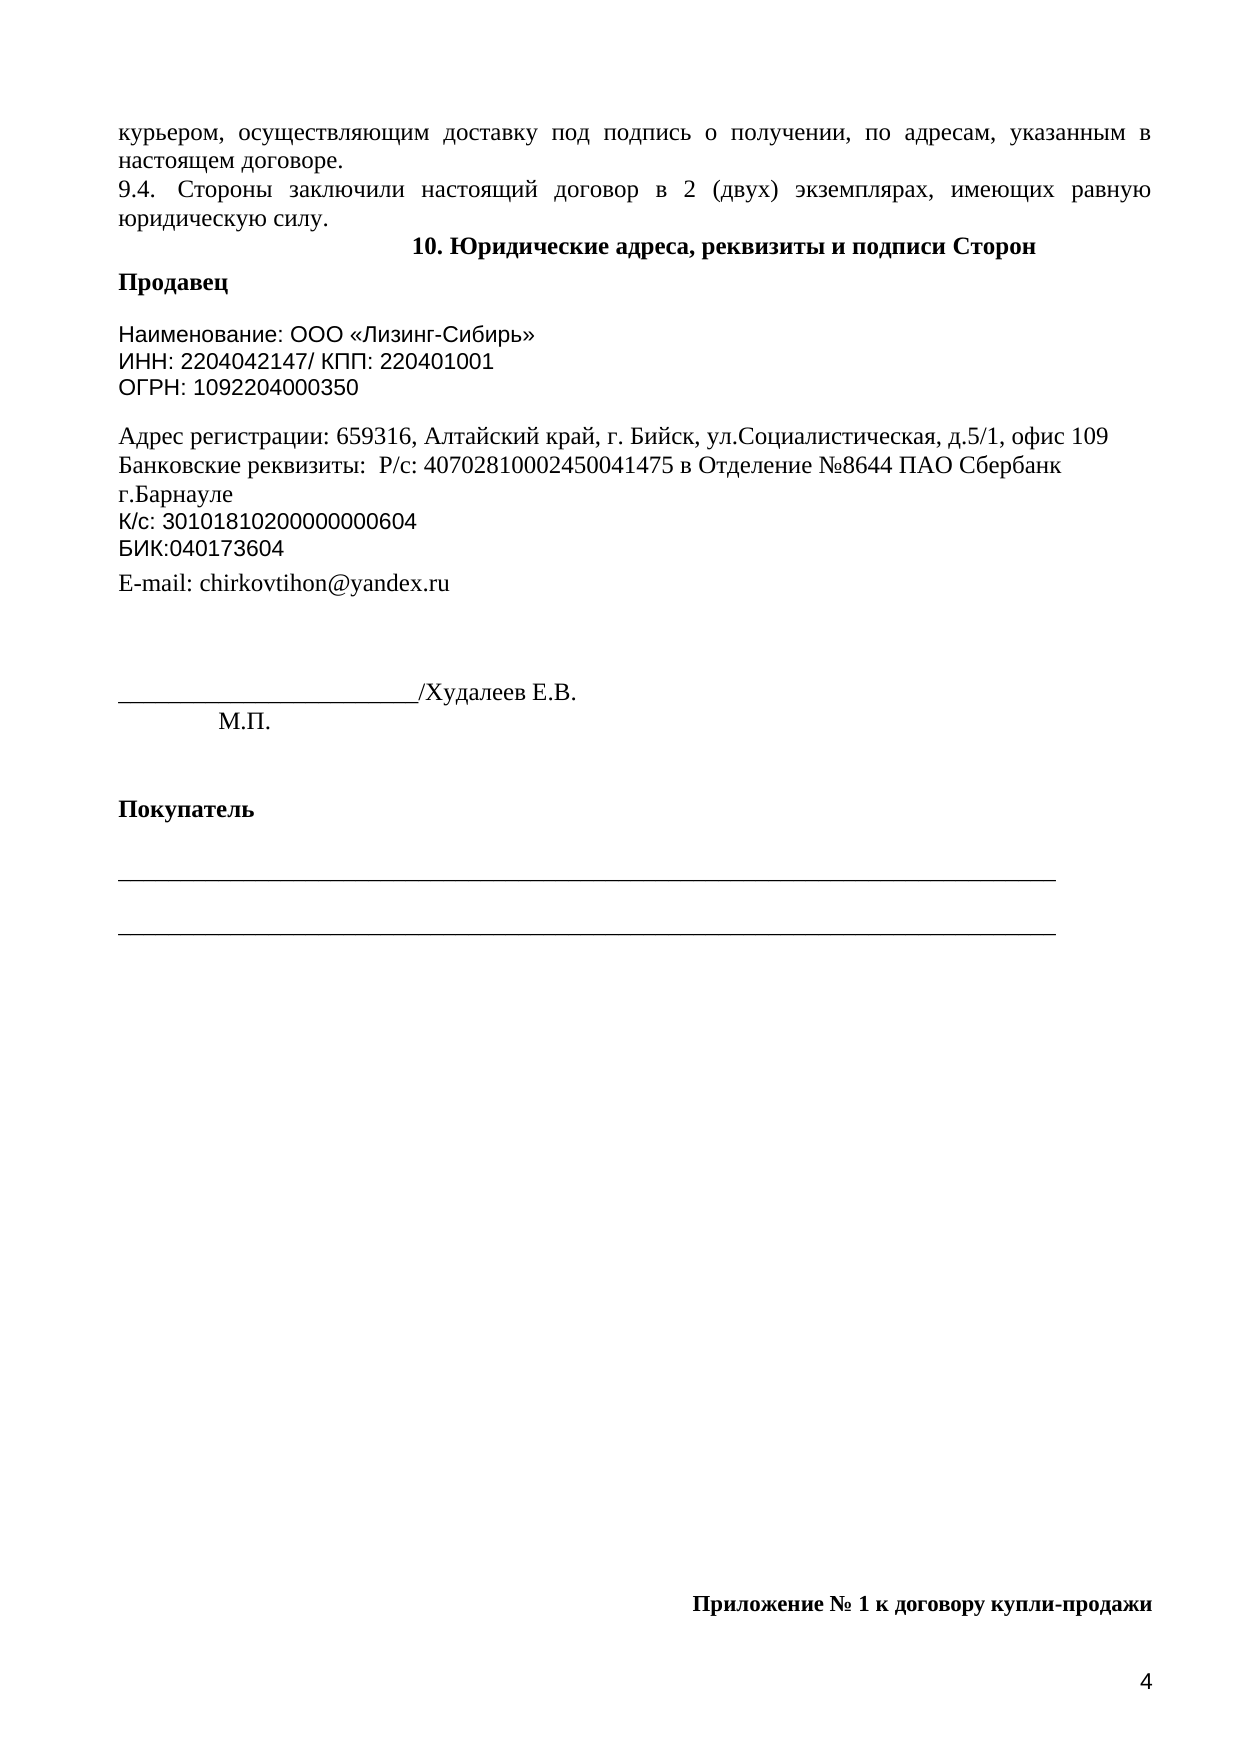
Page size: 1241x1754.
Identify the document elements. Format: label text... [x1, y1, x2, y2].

list Стороны заключили настоящий договор в 2 (двух) экземплярах, имеющих равную юридическую силу. [118, 174, 1152, 232]
text ______________________________________________________________________________________________________________________________________________________ [118, 855, 1065, 938]
list Юридические адреса, реквизиты и подписи Сторон [295, 232, 1152, 260]
text Банковские реквизиты: [118, 450, 1152, 508]
text Приложение № 1 к договору купли-продажи [118, 1591, 1152, 1617]
text Продавец [118, 267, 1065, 296]
text Покупатель [118, 794, 1065, 823]
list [118, 117, 1152, 174]
text E-mail: chirkovtihon@yandex.ru [118, 568, 1065, 597]
text Адрес регистрации: 659316, Алтайский край, г. Бийск, ул.Социалистическая, д.5/1, офис 109 [118, 421, 1152, 450]
